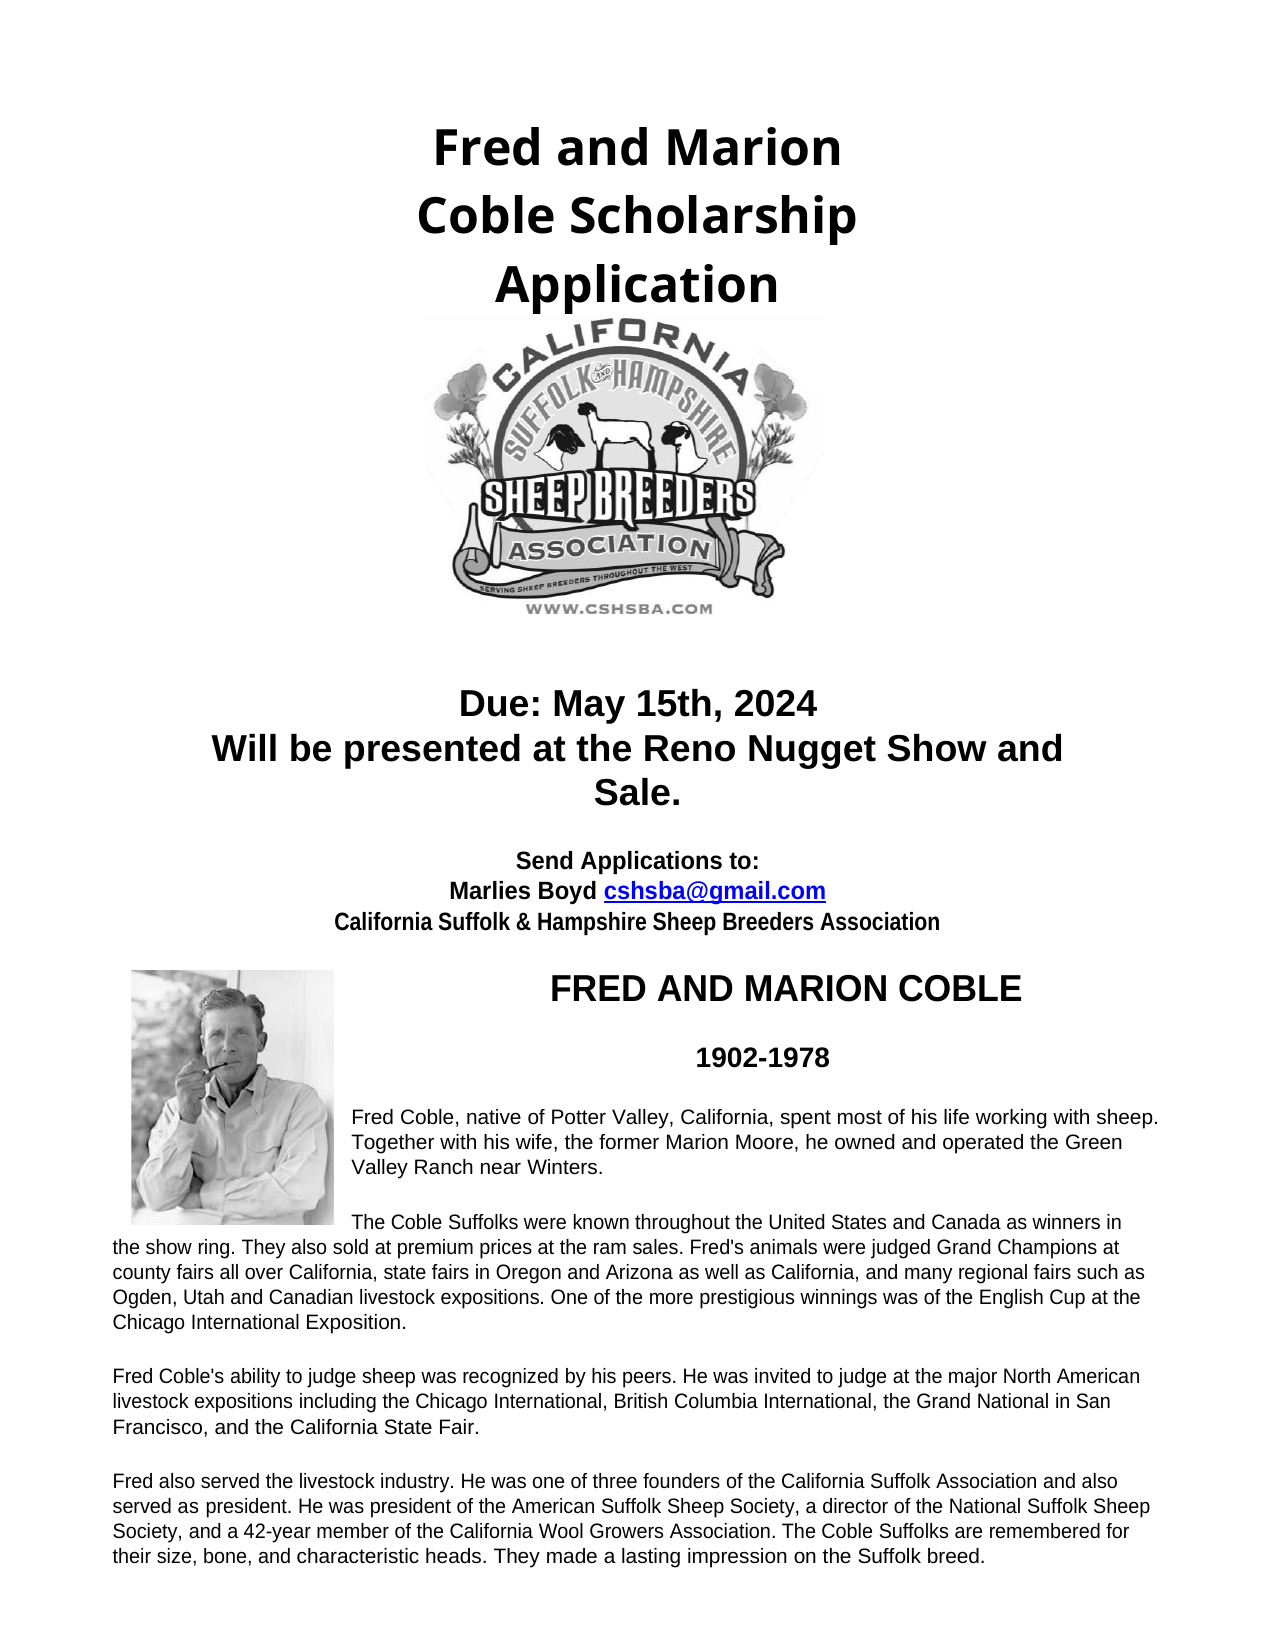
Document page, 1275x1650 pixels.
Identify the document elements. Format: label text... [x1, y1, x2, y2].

text Fred Coble's ability to judge sheep was recognized by his peers. He was invited to judge at the major North American livestock expositions including the Chicago International, British Columbia International, the Grand National in San Francisco, and the California State Fair. [112, 1364, 1149, 1438]
picture [131, 970, 334, 1209]
text FRED AND MARION COBLE [550, 966, 1175, 1009]
text Fred also served the livestock industry. He was one of three founders of the California Suffolk Association and also served as president. He was president of the American Suffolk Sheep Society, a director of the National Suffolk Sheep Society, and a 42-year member of the California Wool Growers Association. The Coble Suffolks are remembered for their size, bone, and characteristic heads. They made a lasting impression on the Suffolk breed. [112, 1469, 1163, 1568]
text 1902-1978 [695, 1041, 1175, 1073]
subtitle Due: May 15th, 2024 [189, 681, 1086, 724]
text Fred Coble, native of Potter Valley, California, spent most of his life working with sheep. Together with his wife, the former Marion Moore, he owned and operated the Green Valley Ranch near Winters. [351, 1105, 1175, 1179]
subtitle Send Applications to: [189, 846, 1086, 874]
text Will be presented at the Reno Nugget Show and Sale. [189, 727, 1086, 813]
text Marlies Boyd cshsba@gmail.com [189, 876, 1086, 905]
text California Suffolk & Hampshire Sheep Breeders Association [332, 907, 943, 936]
text Fred and Marion Coble Scholarship Application [376, 112, 899, 317]
text The Coble Suffolks were known throughout the United States and Canada as winners in the show ring. They also sold at premium prices at the ram sales. Fred's animals were judged Grand Champions at county fairs all over California, state fairs in Oregon and Arizona as well as California, and many regional fairs such as Ogden, Utah and Canadian livestock expositions. One of the more prestigious winnings was of the English Cup at the Chicago International Exposition. [112, 1209, 1149, 1334]
picture [423, 318, 825, 614]
